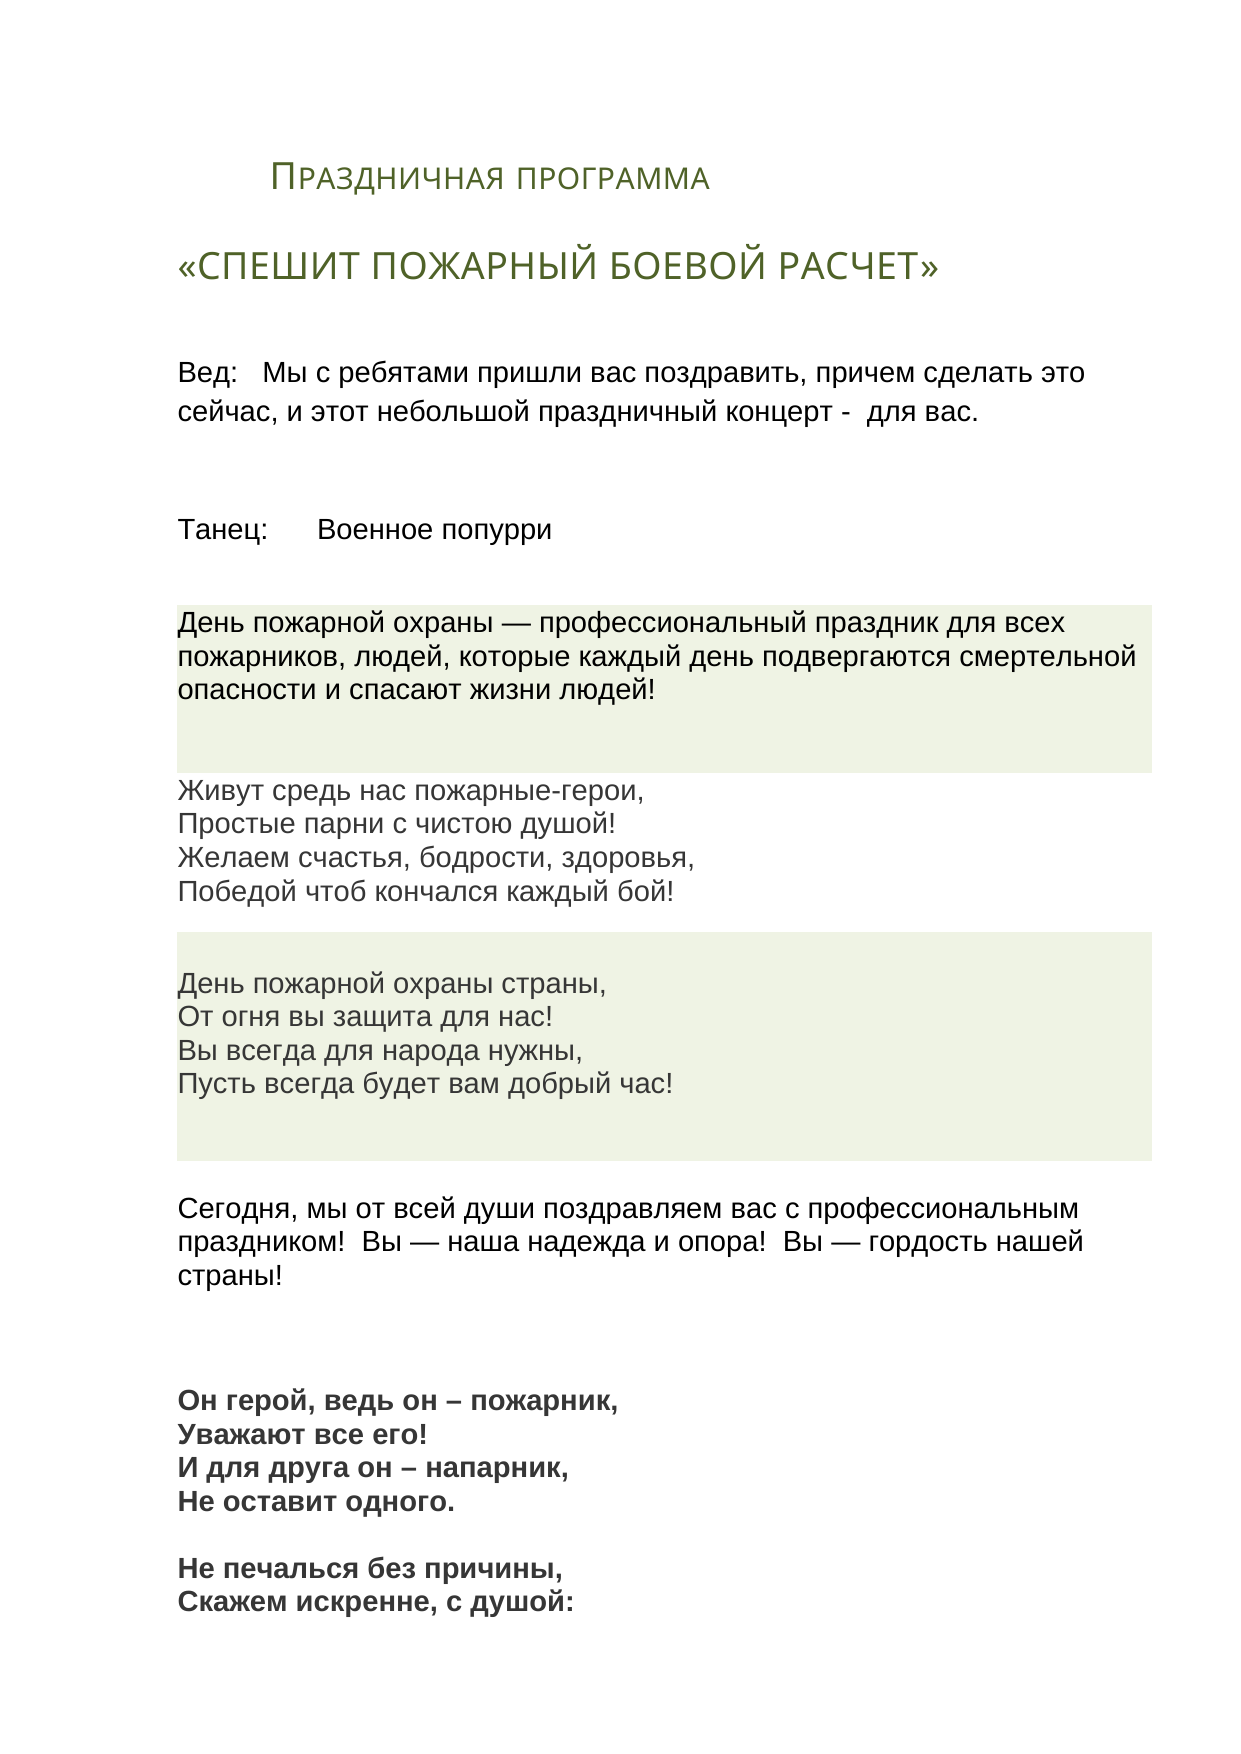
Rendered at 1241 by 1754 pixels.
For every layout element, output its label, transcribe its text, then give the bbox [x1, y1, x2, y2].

subtitle Праздничная программа [177, 149, 1152, 200]
subtitle «СПЕШИТ ПОЖАРНЫЙ БОЕВОЙ РАСЧЕТ» [177, 239, 1152, 290]
text Танец: Военное попурри [177, 512, 1152, 546]
text Сегодня, мы от всей души поздравляем вас с профессиональным праздником! Вы — наша надежда и опора! Вы — гордость нашей страны! [177, 1191, 1152, 1291]
text Живут средь нас пожарные-герои, Простые парни с чистою душой! Желаем счастья, бодрости, здоровья, Победой чтоб кончался каждый бой! [177, 773, 1152, 907]
text День пожарной охраны страны, От огня вы защита для нас! Вы всегда для народа нужны, Пусть всегда будет вам добрый час! [177, 966, 1152, 1161]
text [177, 1383, 1152, 1618]
text День пожарной охраны — профессиональный праздник для всех пожарников, людей, которые каждый день подвергаются смертельной опасности и спасают жизни людей! [177, 605, 1152, 706]
text Вед: Мы с ребятами пришли вас поздравить, причем сделать это сейчас, и этот небольшой праздничный концерт - для вас. [177, 355, 1152, 427]
